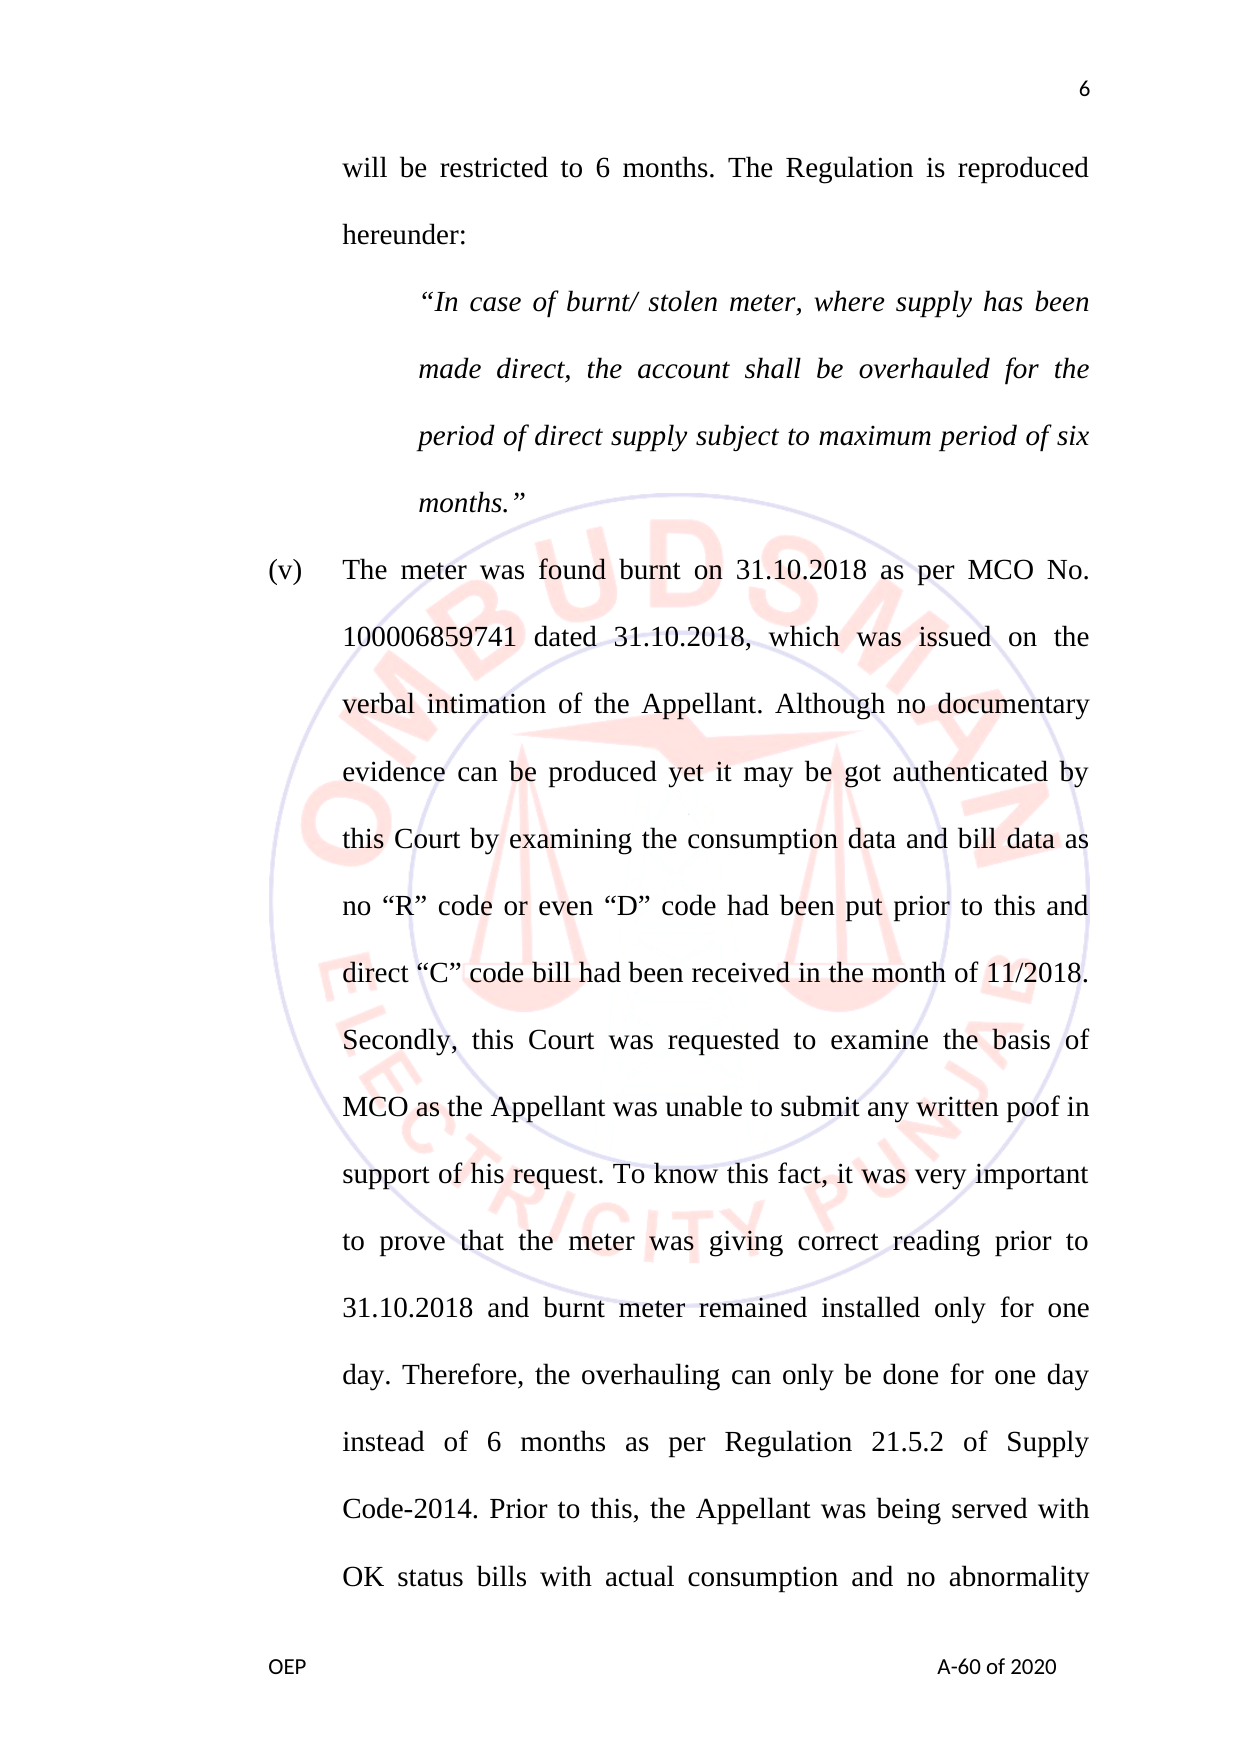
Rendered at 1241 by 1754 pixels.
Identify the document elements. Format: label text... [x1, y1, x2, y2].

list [268, 552, 1090, 1592]
list “In case of burnt/ stolen meter, where supply has been made direct, the account shall be overhauled for the period of direct supply subject to maximum period of six months.” [418, 284, 1090, 519]
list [268, 150, 1090, 251]
